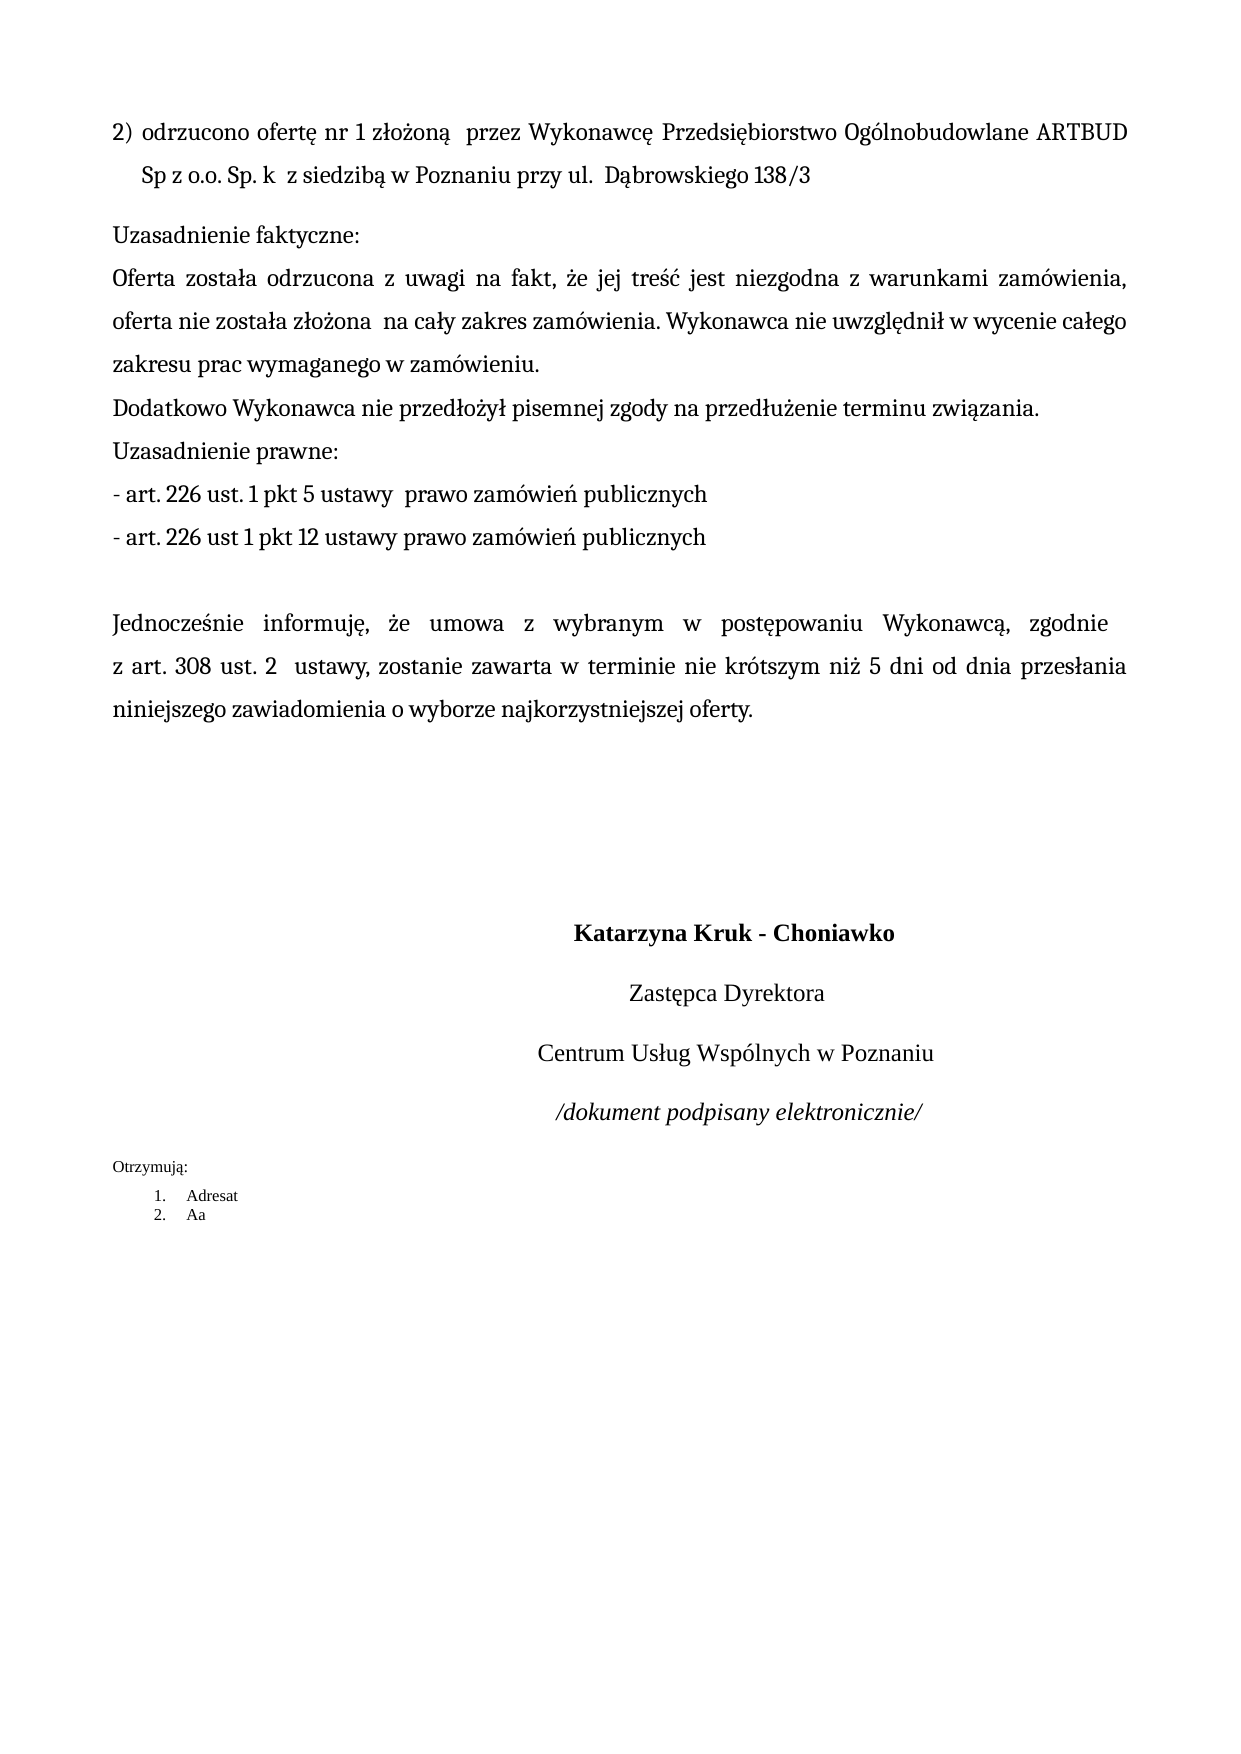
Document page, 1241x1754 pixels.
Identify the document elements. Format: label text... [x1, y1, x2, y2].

text - art. 226 ust 1 pkt 12 ustawy prawo zamówień publicznych [112, 523, 1128, 552]
list Adresat [153, 1186, 1128, 1205]
text - art. 226 ust. 1 pkt 5 ustawy prawo zamówień publicznych [112, 480, 1128, 508]
text Uzasadnienie prawne: [112, 437, 1128, 465]
text Dodatkowo Wykonawca nie przedłożył pisemnej zgody na przedłużenie terminu związania. [112, 393, 1128, 422]
text /dokument podpisany elektronicznie/ [112, 1097, 1128, 1126]
text Oferta została odrzucona z uwagi na fakt, że jej treść jest niezgodna z warunkami zamówienia, oferta nie została złożona na cały zakres zamówienia. Wykonawca nie uwzględnił w wycenie całego zakresu prac wymaganego w zamówieniu. [112, 264, 1128, 379]
text Zastępca Dyrektora [555, 978, 1128, 1007]
text Katarzyna Kruk - Choniawko [555, 918, 1128, 947]
text Uzasadnienie faktyczne: [112, 221, 1128, 250]
text Jednocześnie informuję, że umowa z wybranym w postępowaniu Wykonawcą, zgodnie z art. 308 ust. 2 ustawy, zostanie zawarta w terminie nie krótszym niż 5 dni od dnia przesłania niniejszego zawiadomienia o wyborze najkorzystniejszej oferty. [112, 609, 1128, 724]
list Aa [153, 1205, 1128, 1224]
list odrzucono ofertę nr 1 złożoną przez Wykonawcę Przedsiębiorstwo Ogólnobudowlane ARTBUD Sp z o.o. Sp. k z siedzibą w Poznaniu przy ul. Dąbrowskiego 138/3 [112, 118, 1128, 190]
text Centrum Usług Wspólnych w Poznaniu [112, 1038, 1128, 1066]
text Otrzymują: [112, 1157, 1128, 1176]
